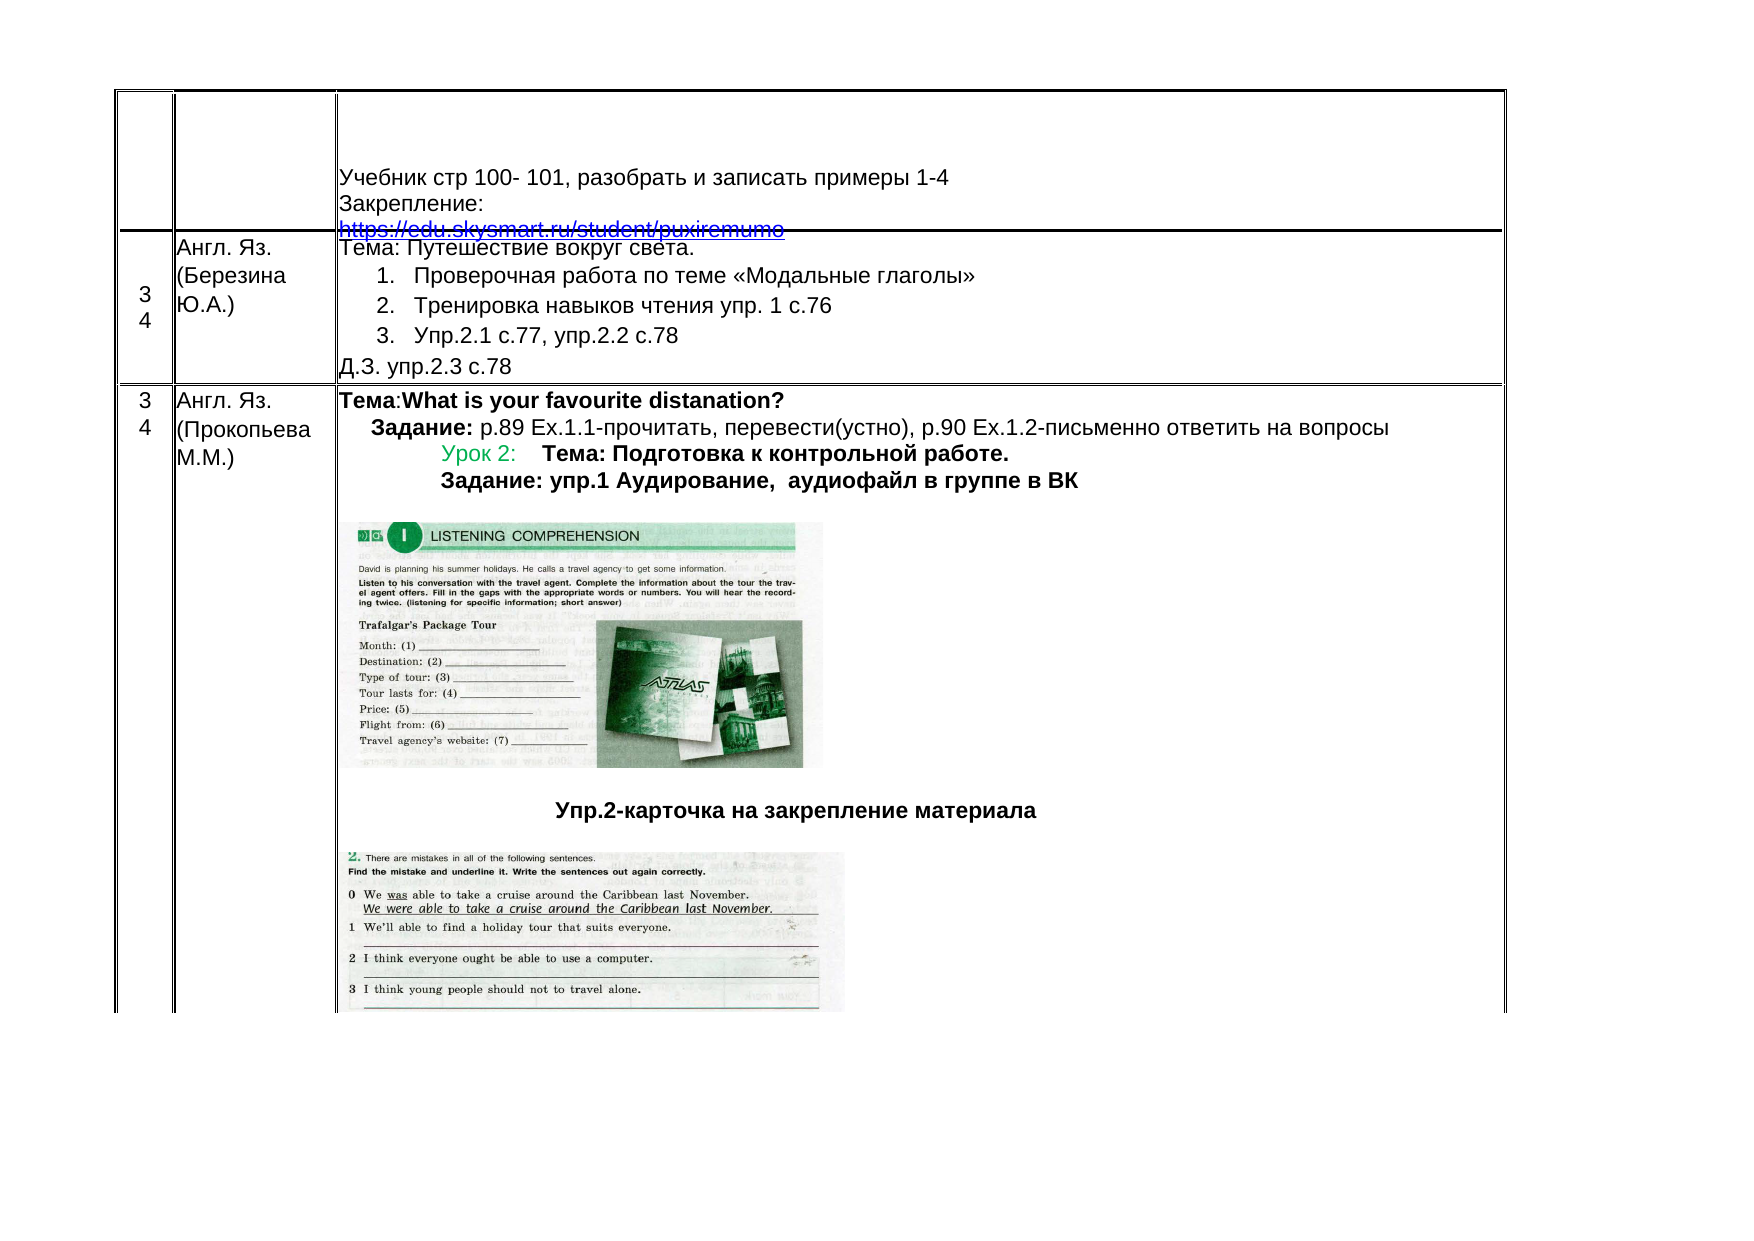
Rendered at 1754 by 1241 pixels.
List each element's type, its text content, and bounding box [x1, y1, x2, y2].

table_cell 3 4 [116, 383, 174, 1013]
table_cell Англ. Яз. (Березина Ю.А.) [176, 232, 335, 383]
table_cell 3 4 [118, 229, 172, 383]
table_cell Тема: Путешествие вокруг света. Проверочная работа по теме «Модальные глаголы» Тренировка навыков чтения упр. 1 с.76 Упр.2.1 с.77, упр.2.2 с.78 Д.З. упр.2.3 с.78 [338, 229, 1504, 383]
table_cell 2 [116, 90, 174, 229]
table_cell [176, 386, 335, 1013]
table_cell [336, 383, 1505, 1013]
